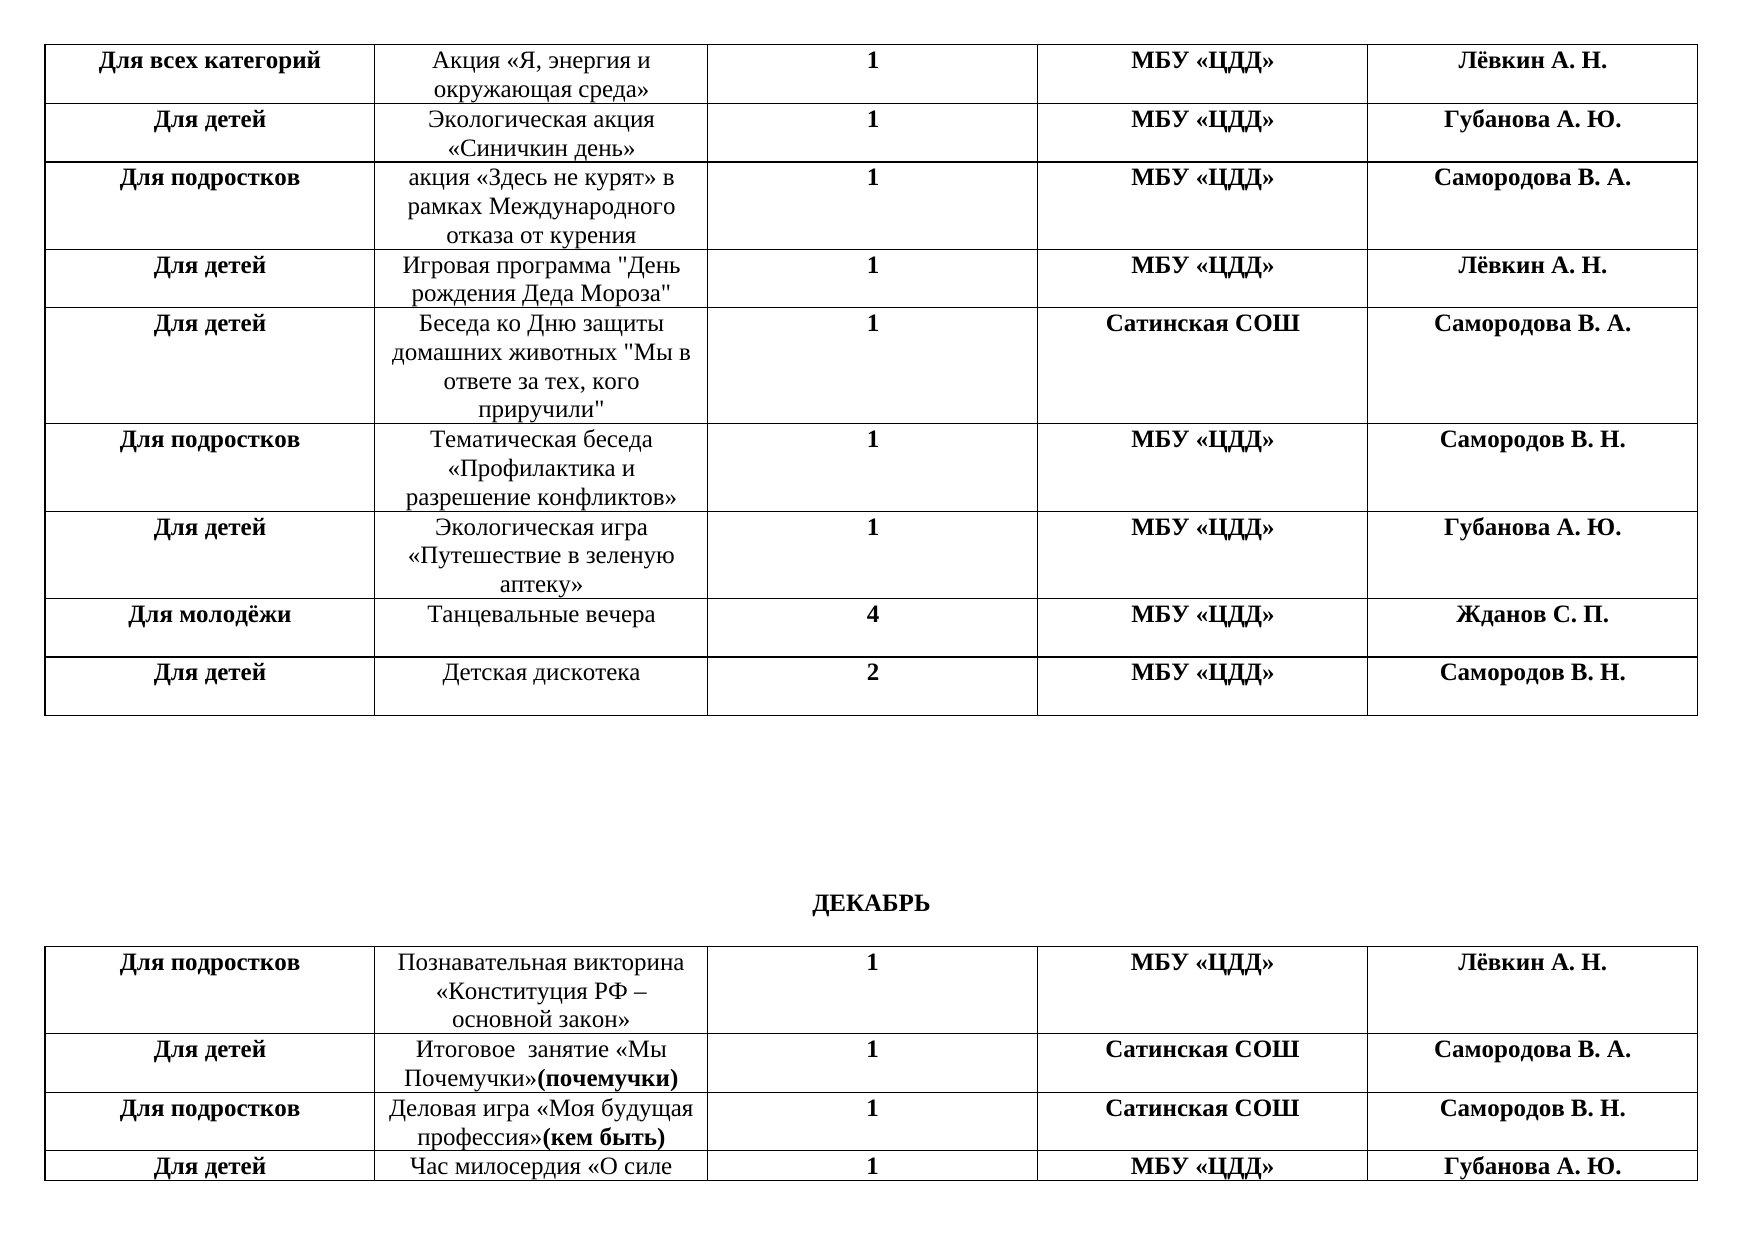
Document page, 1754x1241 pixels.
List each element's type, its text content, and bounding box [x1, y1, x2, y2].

table_cell Тематическая беседа «Профилактика и разрешение конфликтов» [375, 424, 707, 511]
table_cell Жданов С. П. [1368, 599, 1697, 656]
table_cell 1 [708, 250, 1037, 307]
table_cell 4 [708, 599, 1037, 656]
table_cell МБУ «ЦДД» [1038, 104, 1367, 161]
table_cell Для детей [46, 104, 374, 161]
table_cell Сатинская СОШ [1038, 1093, 1367, 1150]
table_cell Экологическая акция «Синичкин день» [375, 104, 707, 161]
table_cell Танцевальные вечера [375, 599, 707, 656]
table_cell МБУ «ЦДД» [1038, 599, 1367, 656]
table_cell Для подростков [46, 424, 374, 511]
table_cell Акция «Я, энергия и окружающая среда» [375, 45, 707, 103]
table_cell Самородов В. Н. [1368, 424, 1697, 511]
table_cell Самородов В. Н. [1368, 658, 1697, 715]
table_header 1 [708, 947, 1037, 1033]
table_cell Детская дискотека [375, 658, 707, 715]
table_cell Для детей [46, 250, 374, 307]
table_cell МБУ «ЦДД» [1038, 45, 1367, 103]
table_cell Итоговое занятие «Мы Почемучки»(почемучки) [375, 1034, 707, 1092]
table_header Лёвкин А. Н. [1368, 947, 1697, 1033]
table_cell Для молодёжи [46, 599, 374, 656]
table_cell Для детей [46, 512, 374, 598]
table_cell Губанова А. Ю. [1368, 1151, 1697, 1180]
table_cell 2 [708, 658, 1037, 715]
table_cell Игровая программа "День рождения Деда Мороза" [375, 250, 707, 307]
table_cell МБУ «ЦДД» [1038, 658, 1367, 715]
table_cell МБУ «ЦДД» [1038, 424, 1367, 511]
table_cell 1 [708, 1151, 1037, 1180]
table_cell 1 [708, 104, 1037, 161]
table_cell Губанова А. Ю. [1368, 512, 1697, 598]
text ДЕКАБРЬ [44, 888, 1698, 917]
table_cell Самородова В. А. [1368, 1034, 1697, 1092]
table_cell Сатинская СОШ [1038, 308, 1367, 423]
table_cell 1 [708, 163, 1037, 249]
table_cell Лёвкин А. Н. [1368, 45, 1697, 103]
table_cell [375, 1151, 707, 1180]
table_cell Для детей [46, 1034, 374, 1092]
table_header Для подростков [46, 947, 374, 1033]
table_cell Для детей [46, 1151, 374, 1180]
table_cell Для детей [46, 658, 374, 715]
table_cell Беседа ко Дню защиты домашних животных "Мы в ответе за тех, кого приручили" [375, 308, 707, 423]
table_cell 1 [708, 512, 1037, 598]
table_cell 1 [708, 308, 1037, 423]
table_header МБУ «ЦДД» [1038, 947, 1367, 1033]
table_cell Для детей [46, 308, 374, 423]
table_header Познавательная викторина «Конституция РФ – основной закон» [375, 947, 707, 1033]
table_cell МБУ «ЦДД» [1038, 250, 1367, 307]
table_cell Самородова В. А. [1368, 308, 1697, 423]
table_cell 1 [708, 45, 1037, 103]
table_cell Лёвкин А. Н. [1368, 250, 1697, 307]
table_cell 1 [708, 1034, 1037, 1092]
table_cell Самородов В. Н. [1368, 1093, 1697, 1150]
table_cell 1 [708, 1093, 1037, 1150]
table_cell Для всех категорий [46, 45, 374, 103]
table_cell Для подростков [46, 163, 374, 249]
table_cell Самородова В. А. [1368, 163, 1697, 249]
table_cell Деловая игра «Моя будущая профессия»(кем быть) [375, 1093, 707, 1150]
table_cell МБУ «ЦДД» [1038, 163, 1367, 249]
table_cell МБУ «ЦДД» [1038, 1151, 1367, 1180]
table_cell Экологическая игра «Путешествие в зеленую аптеку» [375, 512, 707, 598]
table_cell Губанова А. Ю. [1368, 104, 1697, 161]
table_cell Сатинская СОШ [1038, 1034, 1367, 1092]
table_cell МБУ «ЦДД» [1038, 512, 1367, 598]
table_cell Для подростков [46, 1093, 374, 1150]
table_cell акция «Здесь не курят» в рамках Международного отказа от курения [375, 163, 707, 249]
table_cell 1 [708, 424, 1037, 511]
